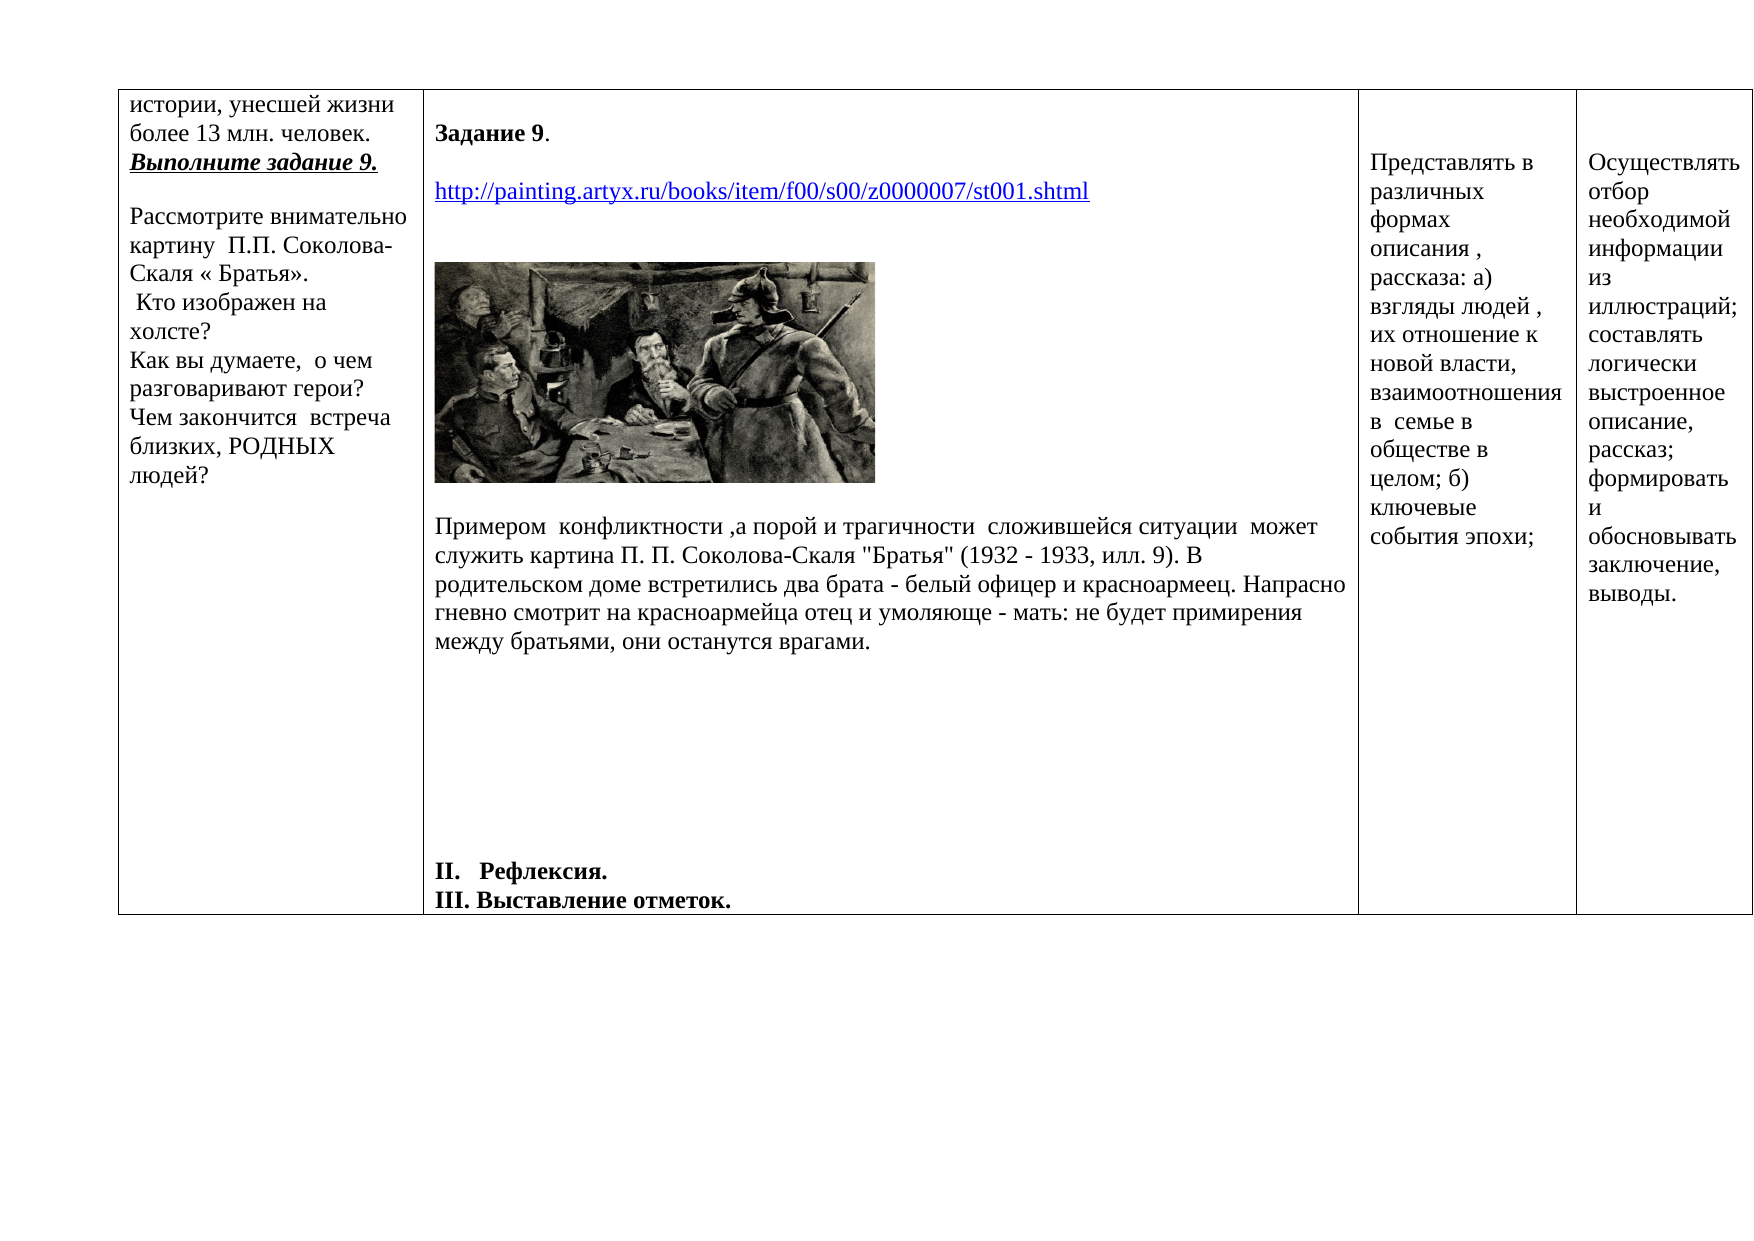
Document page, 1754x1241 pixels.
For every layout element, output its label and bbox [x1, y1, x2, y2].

table_cell [119, 90, 423, 914]
table_cell [1577, 90, 1752, 914]
picture [434, 262, 876, 483]
table_cell [1359, 90, 1576, 914]
table_cell [424, 90, 1358, 914]
